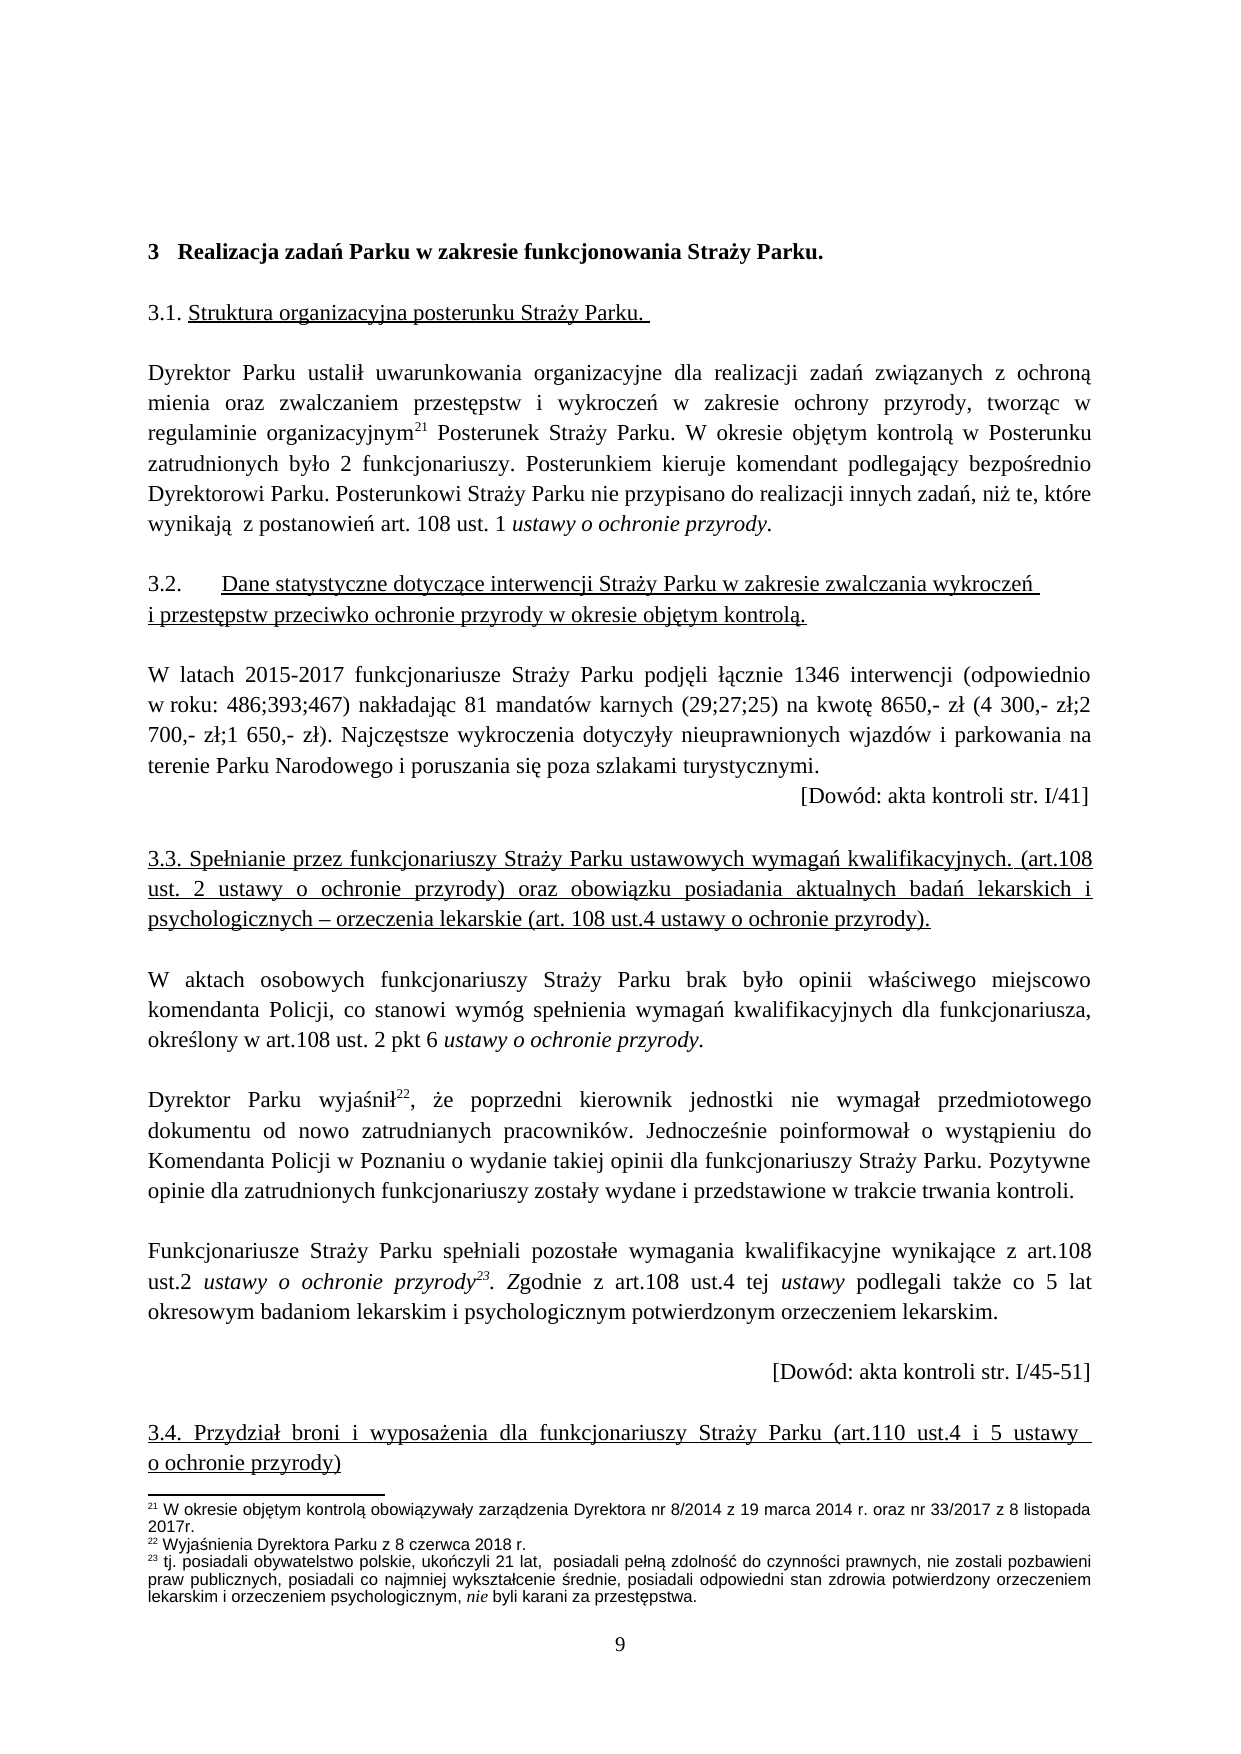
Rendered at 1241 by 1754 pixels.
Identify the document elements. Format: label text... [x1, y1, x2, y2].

list Dane statystyczne dotyczące interwencji Straży Parku w zakresie zwalczania wykroczeń i przestępstw przeciwko ochronie przyrody w okresie objętym kontrolą. [148, 571, 1093, 627]
text Dyrektor Parku ustalił uwarunkowania organizacyjne dla realizacji zadań związanych z ochroną mienia oraz zwalczaniem przestępstw i wykroczeń w zakresie ochrony przyrody, tworząc w regulaminie organizacyjnym Posterunek Straży Parku. W okresie objętym kontrolą w Posterunku zatrudnionych było 2 funkcjonariuszy. Posterunkiem kieruje komendant podlegający bezpośrednio Dyrektorowi Parku. Posterunkowi Straży Parku nie przypisano do realizacji innych zadań, niż te, które wynikają z postanowień art. 108 ust. 1 ustawy o ochronie przyrody. [148, 359, 1093, 536]
text Dyrektor Parku wyjaśnił, że poprzedni kierownik jednostki nie wymagał przedmiotowego dokumentu od nowo zatrudnianych pracowników. Jednocześnie poinformował o wystąpieniu do Komendanta Policji w Poznaniu o wydanie takiej opinii dla funkcjonariuszy Straży Parku. Pozytywne opinie dla zatrudnionych funkcjonariuszy zostały wydane i przedstawione w trakcie trwania kontroli. [148, 1086, 1093, 1203]
text 3.3. Spełnianie przez funkcjonariuszy Straży Parku ustawowych wymagań kwalifikacyjnych. (art.108 ust. 2 ustawy o ochronie przyrody) oraz obowiązku posiadania aktualnych badań lekarskich i psychologicznych – orzeczenia lekarskie (art. 108 ust.4 ustawy o ochronie przyrody). [148, 869, 1093, 898]
text [Dowód: akta kontroli str. I/41] [664, 782, 1093, 808]
text [Dowód: akta kontroli str. I/45-51] [148, 1358, 1093, 1385]
list Realizacja zadań Parku w zakresie funkcjonowania Straży Parku. [148, 238, 1093, 264]
text W aktach osobowych funkcjonariuszy Straży Parku brak było opinii właściwego miejscowo komendanta Policji, co stanowi wymóg spełnienia wymagań kwalifikacyjnych dla funkcjonariusza, określony w art.108 ust. 2 pkt 6 ustawy o ochronie przyrody. [148, 966, 1093, 1052]
text W latach 2015-2017 funkcjonariusze Straży Parku podjęli łącznie 1346 interwencji (odpowiednio w roku: 486;393;467) nakładając 81 mandatów karnych (29;27;25) na kwotę 8650,- zł (4 300,- zł;2 700,- zł;1 650,- zł). Najczęstsze wykroczenia dotyczyły nieuprawnionych wjazdów i parkowania na terenie Parku Narodowego i poruszania się poza szlakami turystycznymi. [148, 661, 1093, 778]
text 3.3. Spełnianie przez funkcjonariuszy Straży Parku ustawowych wymagań kwalifikacyjnych. (art.108 ust. 2 ustawy o ochronie przyrody) oraz obowiązku posiadania aktualnych badań lekarskich i psychologicznych – orzeczenia lekarskie (art. 108 ust.4 ustawy o ochronie przyrody). [148, 845, 1093, 868]
text 3.3. Spełnianie przez funkcjonariuszy Straży Parku ustawowych wymagań kwalifikacyjnych. (art.108 ust. 2 ustawy o ochronie przyrody) oraz obowiązku posiadania aktualnych badań lekarskich i psychologicznych – orzeczenia lekarskie (art. 108 ust.4 ustawy o ochronie przyrody). [148, 899, 1093, 932]
text 3.1. Struktura organizacyjna posterunku Straży Parku. [148, 299, 1093, 325]
text Funkcjonariusze Straży Parku spełniali pozostałe wymagania kwalifikacyjne wynikające z art.108 ust.2 ustawy o ochronie przyrody. Zgodnie z art.108 ust.4 tej ustawy podlegali także co 5 lat okresowym badaniom lekarskim i psychologicznym potwierdzonym orzeczeniem lekarskim. [148, 1237, 1093, 1324]
text 3.4. Przydział broni i wyposażenia dla funkcjonariuszy Straży Parku (art.110 ust.4 i 5 ustawy o ochronie przyrody) [148, 1419, 1093, 1475]
